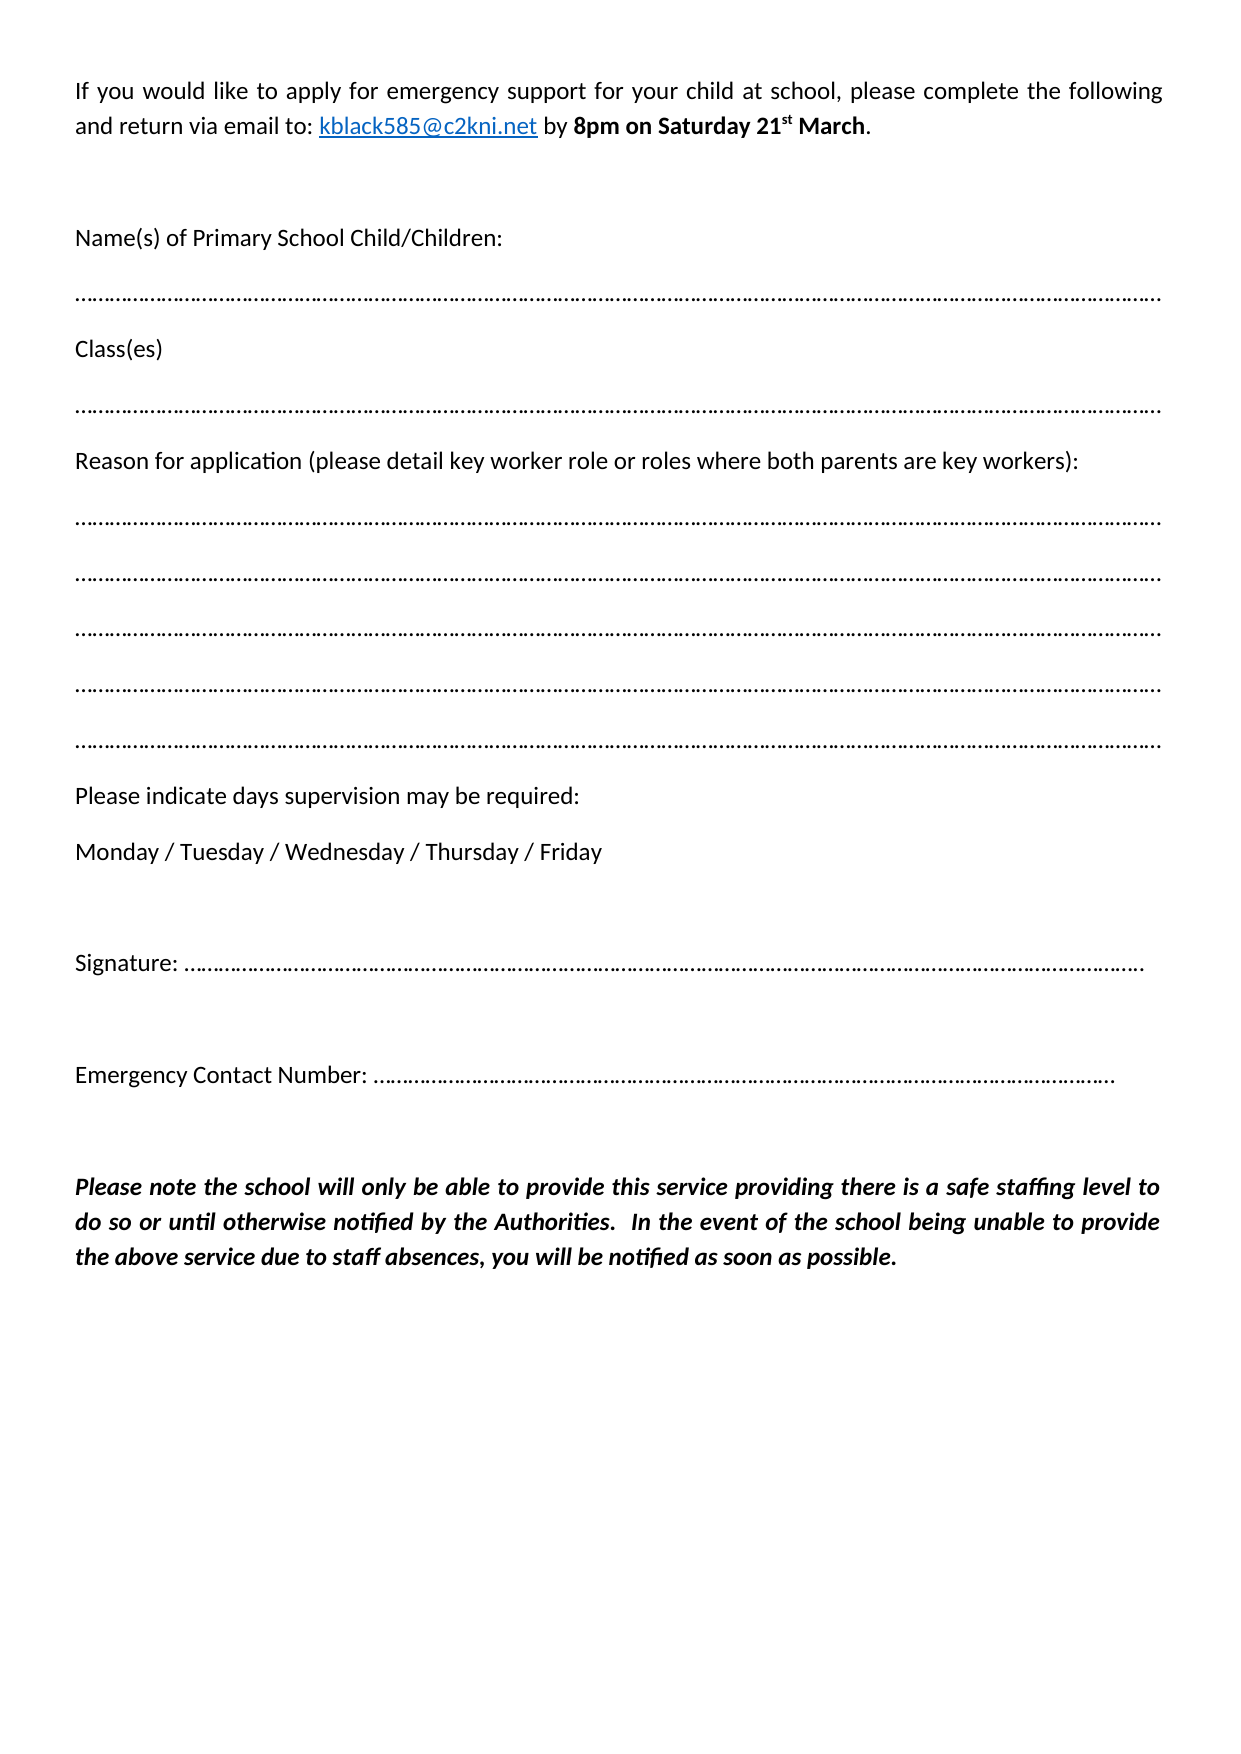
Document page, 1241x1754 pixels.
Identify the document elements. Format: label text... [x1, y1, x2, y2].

text ……………………………………………………………………………………………………………………………………………………………………… [75, 724, 1165, 755]
text Class(es) [75, 333, 1165, 364]
text Emergency Contact Number: ………………………………………………………………………………………………………………… [75, 1059, 1165, 1090]
text Reason for application (please detail key worker role or roles where both parents are key workers): [75, 445, 1165, 476]
text ……………………………………………………………………………………………………………………………………………………………………… [75, 668, 1165, 699]
text Monday / Tuesday / Wednesday / Thursday / Friday [75, 836, 1165, 866]
text ……………………………………………………………………………………………………………………………………………………………………… [75, 612, 1165, 643]
text Please note the school will only be able to provide this service providing there is a safe staffing level to do so or until otherwise notified by the Authorities. In the event of the school being unable to provide the above service due to staff absences, you will be notified as soon as possible. [75, 1171, 1165, 1271]
text Please indicate days supervision may be required: [75, 780, 1165, 811]
text If you would like to apply for emergency support for your child at school, please complete the following and return via email to: kblack585@c2kni.net by 8pm on Saturday 21st March. [75, 75, 1165, 141]
text ……………………………………………………………………………………………………………………………………………………………………… [75, 501, 1165, 531]
text ……………………………………………………………………………………………………………………………………………………………………… [75, 557, 1165, 587]
text Name(s) of Primary School Child/Children: [75, 222, 1165, 252]
text ……………………………………………………………………………………………………………………………………………………………………… [75, 389, 1165, 420]
text Signature: ………………………………………………………………………………………………………………………………………………….. [75, 947, 1165, 978]
text ……………………………………………………………………………………………………………………………………………………………………… [75, 277, 1165, 308]
